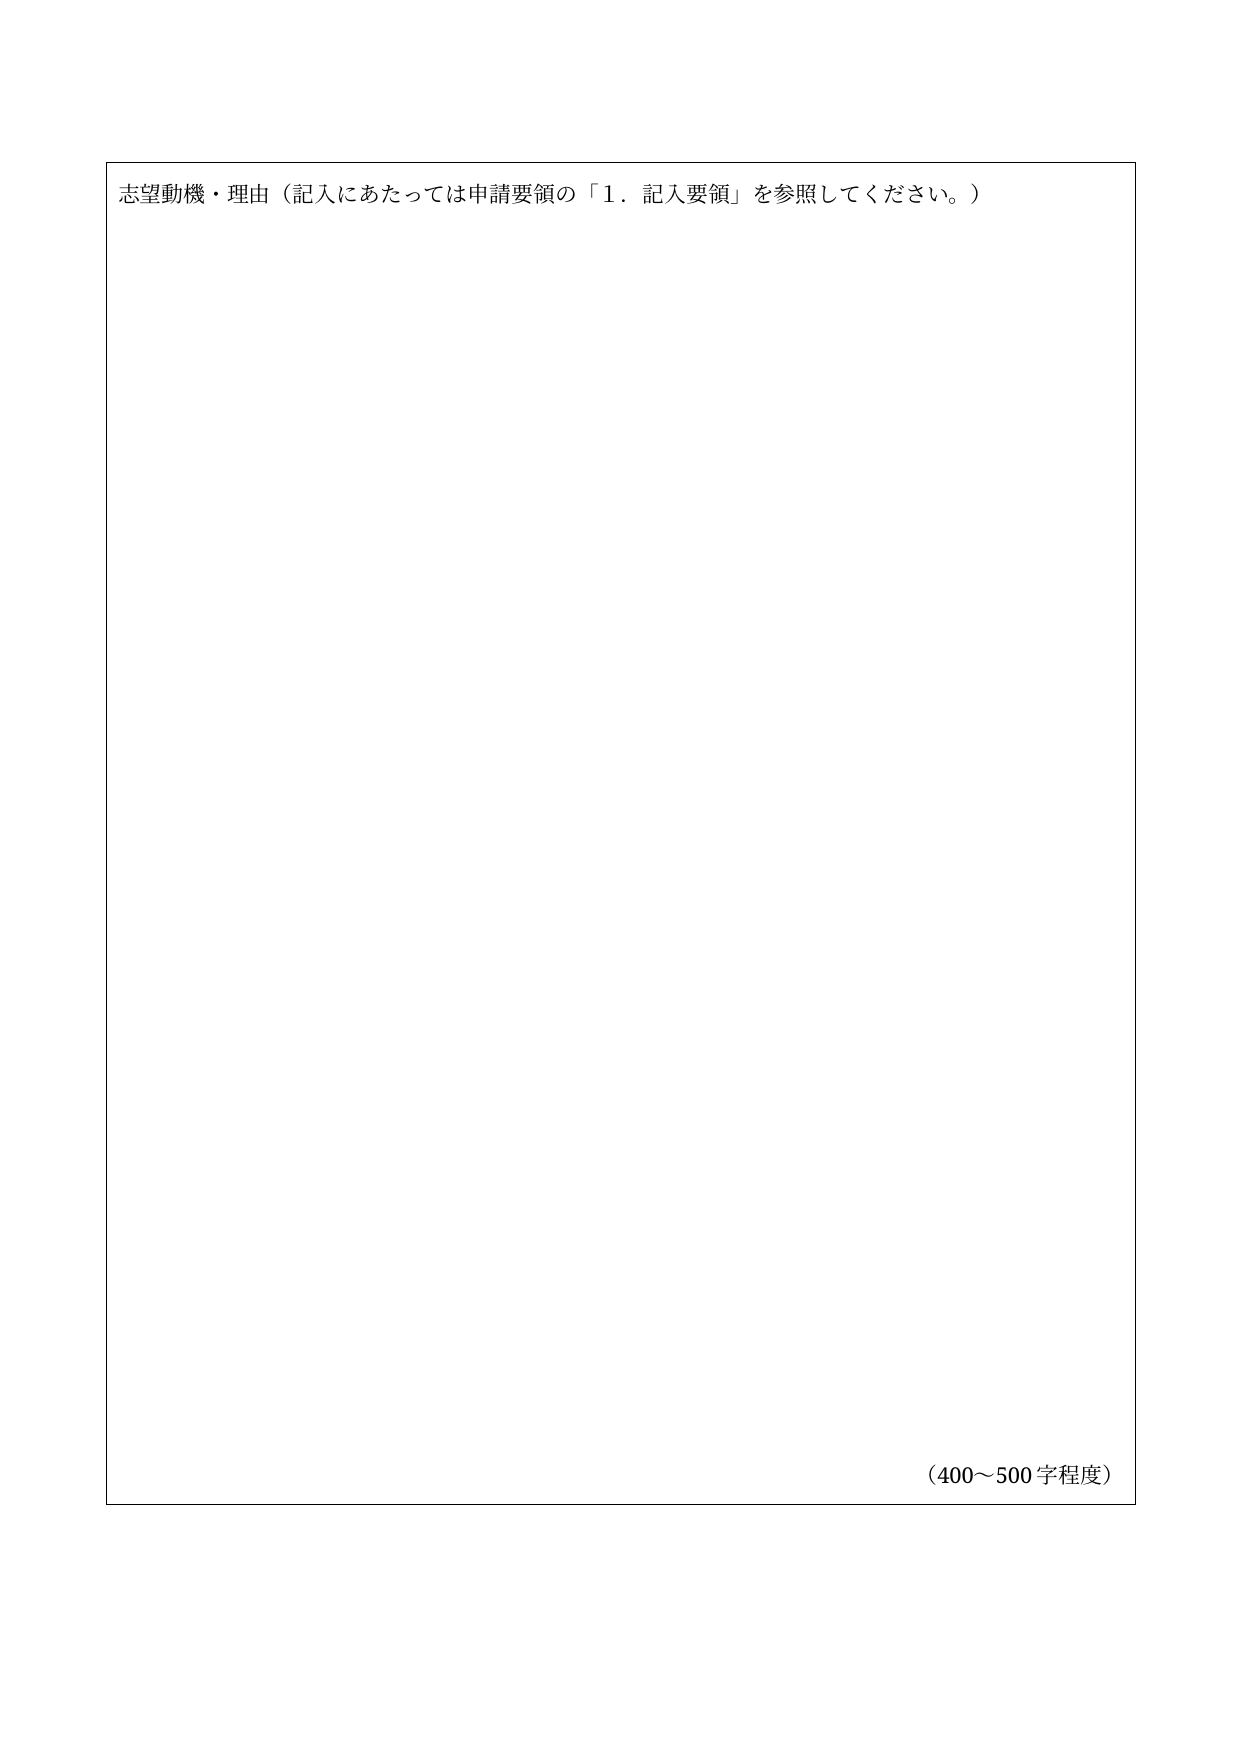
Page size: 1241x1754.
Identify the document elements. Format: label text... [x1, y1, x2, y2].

table_header 志望動機・理由（記入にあたっては申請要領の「１．記入要領」を参照してください。） （400～500字程度） [107, 163, 1135, 1504]
